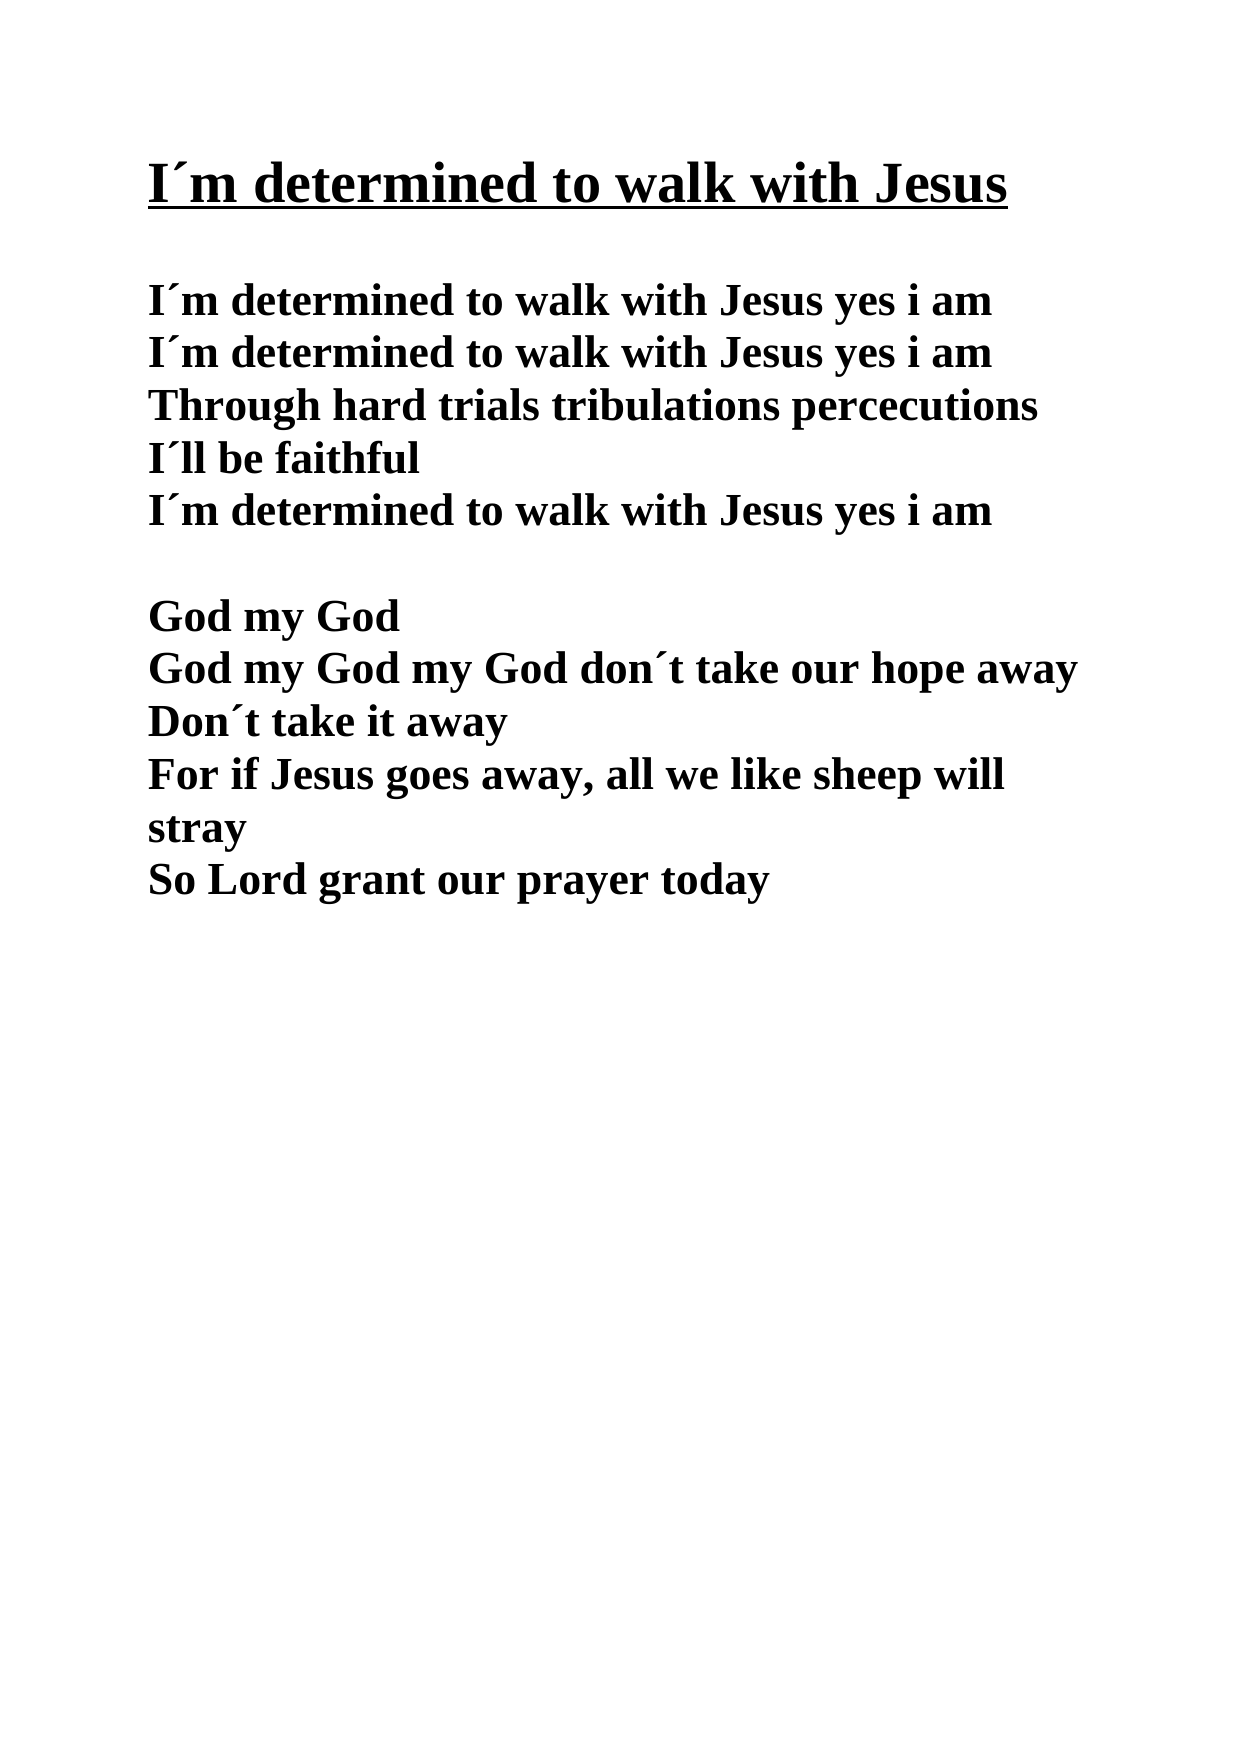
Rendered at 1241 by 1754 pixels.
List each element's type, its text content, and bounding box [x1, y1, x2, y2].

text For if Jesus goes away, all we like sheep will stray [148, 747, 1093, 852]
text I´m determined to walk with Jesus yes i am [148, 325, 1093, 378]
text I´m determined to walk with Jesus [148, 148, 1093, 215]
text God my God my God don´t take our hope away [148, 641, 1093, 694]
text God my God [148, 588, 1093, 641]
text Don´t take it away [148, 694, 1093, 747]
text So Lord grant our prayer today [148, 852, 1093, 905]
text Through hard trials tribulations percecutions [148, 378, 1093, 430]
text I´m determined to walk with Jesus yes i am [148, 483, 1093, 536]
text I´ll be faithful [148, 430, 1093, 483]
text I´m determined to walk with Jesus yes i am [148, 272, 1093, 325]
